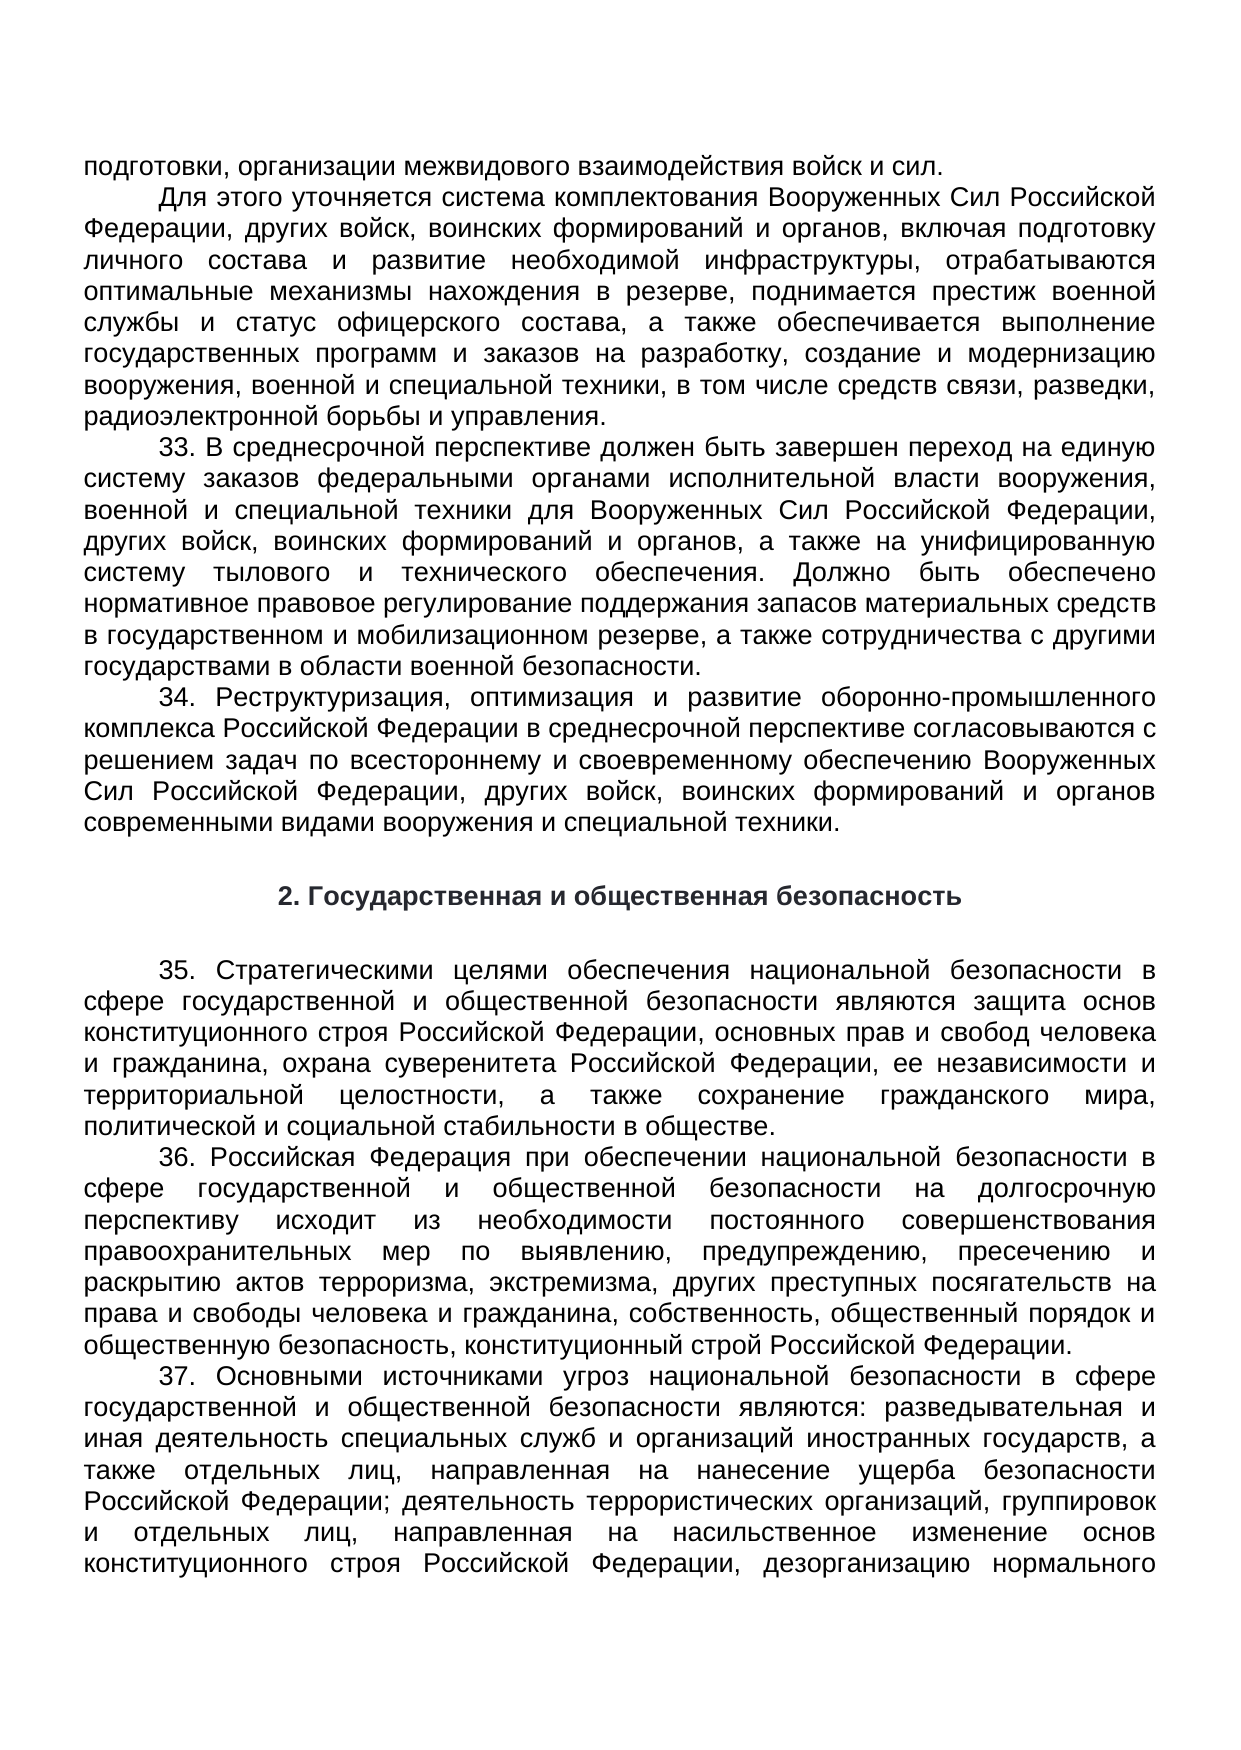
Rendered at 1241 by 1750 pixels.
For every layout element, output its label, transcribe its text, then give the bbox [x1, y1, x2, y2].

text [83, 1360, 1157, 1579]
subtitle 2. Государственная и общественная безопасность [83, 880, 1157, 911]
text 35. Стратегическими целями обеспечения национальной безопасности в сфере государственной и общественной безопасности являются защита основ конституционного строя Российской Федерации, основных прав и свобод человека и гражданина, охрана суверенитета Российской Федерации, ее независимости и территориальной целостности, а также сохранение гражданского мира, политической и социальной стабильности в обществе. [83, 954, 1157, 1141]
text 33. В среднесрочной перспективе должен быть завершен переход на единую систему заказов федеральными органами исполнительной власти вооружения, военной и специальной техники для Вооруженных Сил Российской Федерации, других войск, воинских формирований и органов, а также на унифицированную систему тылового и технического обеспечения. Должно быть обеспечено нормативное правовое регулирование поддержания запасов материальных средств в государственном и мобилизационном резерве, а также сотрудничества с другими государствами в области военной безопасности. [83, 431, 1157, 681]
text 36. Российская Федерация при обеспечении национальной безопасности в сфере государственной и общественной безопасности на долгосрочную перспективу исходит из необходимости постоянного совершенствования правоохранительных мер по выявлению, предупреждению, пресечению и раскрытию актов терроризма, экстремизма, других преступных посягательств на права и свободы человека и гражданина, собственность, общественный порядок и общественную безопасность, конституционный строй Российской Федерации. [83, 1141, 1157, 1360]
text Для этого уточняется система комплектования Вооруженных Сил Российской Федерации, других войск, воинских формирований и органов, включая подготовку личного состава и развитие необходимой инфраструктуры, отрабатываются оптимальные механизмы нахождения в резерве, поднимается престиж военной службы и статус офицерского состава, а также обеспечивается выполнение государственных программ и заказов на разработку, создание и модернизацию вооружения, военной и специальной техники, в том числе средств связи, разведки, радиоэлектронной борьбы и управления. [83, 181, 1157, 431]
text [83, 150, 1157, 181]
text 34. Реструктуризация, оптимизация и развитие оборонно-промышленного комплекса Российской Федерации в среднесрочной перспективе согласовываются с решением задач по всестороннему и своевременному обеспечению Вооруженных Сил Российской Федерации, других войск, воинских формирований и органов современными видами вооружения и специальной техники. [83, 681, 1157, 837]
